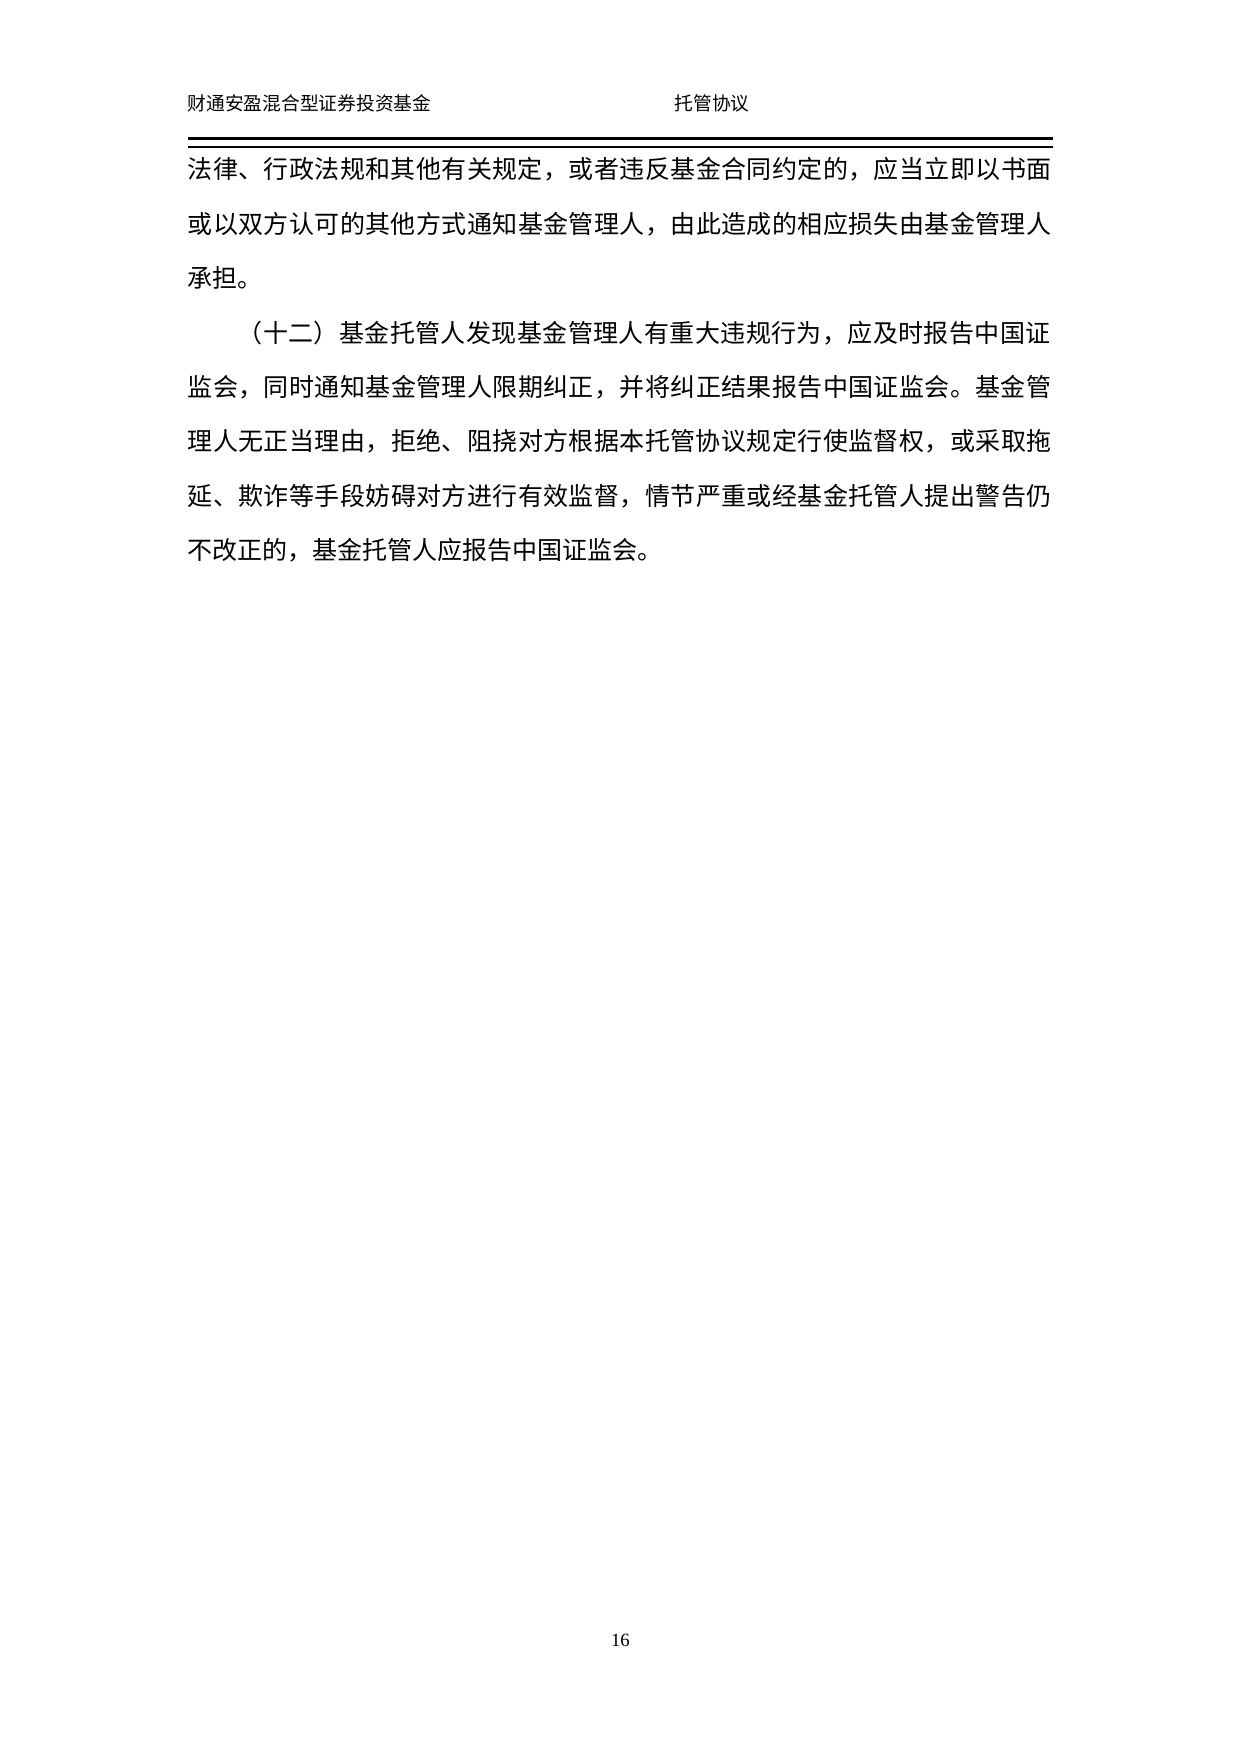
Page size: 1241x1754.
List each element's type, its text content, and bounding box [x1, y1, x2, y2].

text （十二）基金托管人发现基金管理人有重大违规行为，应及时报告中国证监会，同时通知基金管理人限期纠正，并将纠正结果报告中国证监会。基金管理人无正当理由，拒绝、阻挠对方根据本托管协议规定行使监督权，或采取拖延、欺诈等手段妨碍对方进行有效监督，情节严重或经基金托管人提出警告仍不改正的，基金托管人应报告中国证监会。 [187, 313, 1053, 567]
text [187, 150, 1053, 295]
